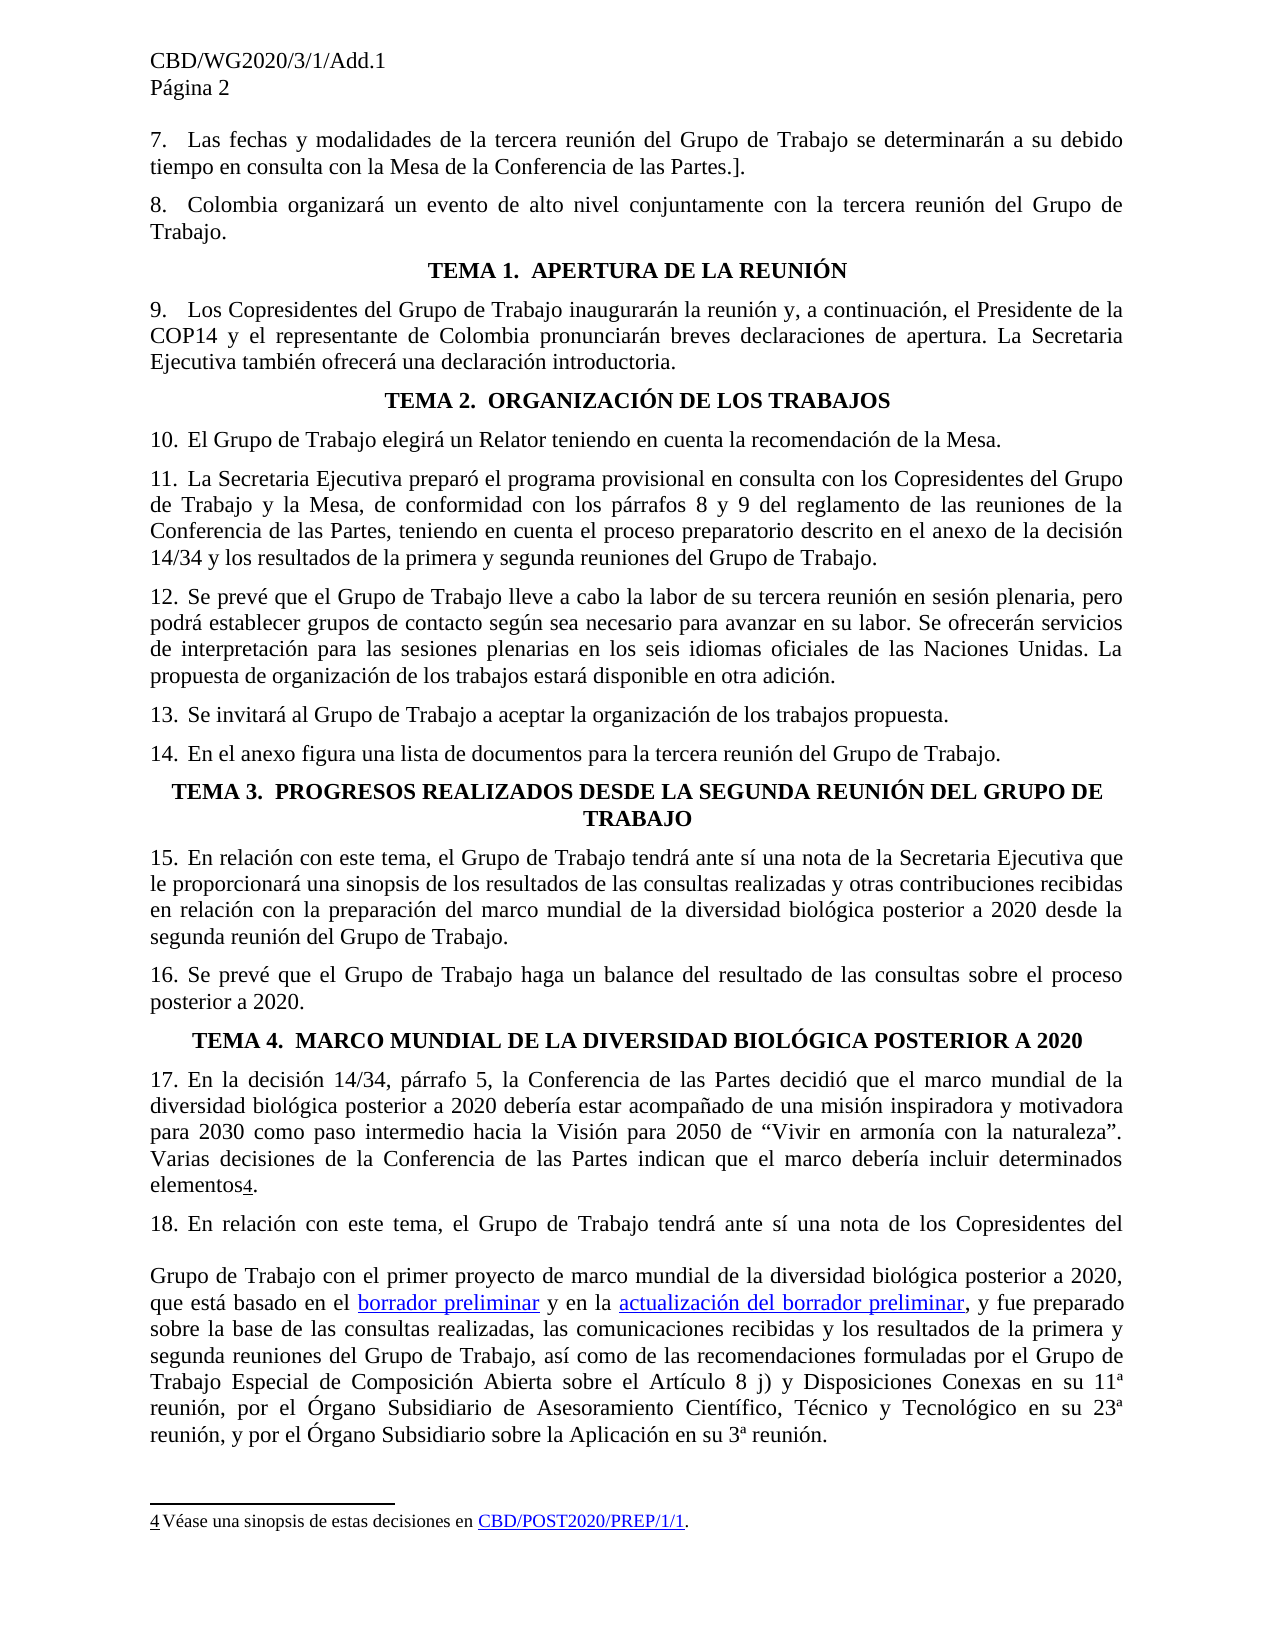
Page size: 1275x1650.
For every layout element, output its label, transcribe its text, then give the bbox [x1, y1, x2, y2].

text Se prevé que el Grupo de Trabajo lleve a cabo la labor de su tercera reunión en sesión plenaria, pero podrá establecer grupos de contacto según sea necesario para avanzar en su labor. Se ofrecerán servicios de interpretación para las sesiones plenarias en los seis idiomas oficiales de las Naciones Unidas. La propuesta de organización de los trabajos estará disponible en otra adición. [150, 583, 1125, 688]
subtitle Tema 3. Progresos realizados desde la segunda reunión del Grupo de Trabajo [150, 778, 1125, 831]
text El Grupo de Trabajo elegirá un Relator teniendo en cuenta la recomendación de la Mesa. [150, 426, 1125, 452]
text En relación con este tema, el Grupo de Trabajo tendrá ante sí una nota de la Secretaria Ejecutiva que le proporcionará una sinopsis de los resultados de las consultas realizadas y otras contribuciones recibidas en relación con la preparación del marco mundial de la diversidad biológica posterior a 2020 desde la segunda reunión del Grupo de Trabajo. [150, 844, 1125, 949]
text En el anexo figura una lista de documentos para la tercera reunión del Grupo de Trabajo. [150, 739, 1125, 766]
text Se invitará al Grupo de Trabajo a aceptar la organización de los trabajos propuesta. [150, 701, 1125, 727]
text En relación con este tema, el Grupo de Trabajo tendrá ante sí una nota de los Copresidentes del Grupo de Trabajo con el primer proyecto de marco mundial de la diversidad biológica posterior a 2020, que está basado en el borrador preliminar y en la actualización del borrador preliminar, y fue preparado sobre la base de las consultas realizadas, las comunicaciones recibidas y los resultados de la primera y segunda reuniones del Grupo de Trabajo, así como de las recomendaciones formuladas por el Grupo de Trabajo Especial de Composición Abierta sobre el Artículo 8 j) y Disposiciones Conexas en su 11ª reunión, por el Órgano Subsidiario de Asesoramiento Científico, Técnico y Tecnológico en su 23ª reunión, y por el Órgano Subsidiario sobre la Aplicación en su 3ª reunión. [150, 1210, 1125, 1447]
subtitle TEMA 2. ORGANIZACIÓN DE LOS TRABAJOS [150, 387, 1125, 413]
text Las fechas y modalidades de la tercera reunión del Grupo de Trabajo se determinarán a su debido tiempo en consulta con la Mesa de la Conferencia de las Partes.]. [150, 126, 1125, 179]
subtitle TEMA 1. APERTURA DE LA REUNIÓN [150, 257, 1125, 283]
text Los Copresidentes del Grupo de Trabajo inaugurarán la reunión y, a continuación, el Presidente de la COP14 y el representante de Colombia pronunciarán breves declaraciones de apertura. La Secretaria Ejecutiva también ofrecerá una declaración introductoria. [150, 296, 1125, 375]
text En la decisión 14/34, párrafo 5, la Conferencia de las Partes decidió que el marco mundial de la diversidad biológica posterior a 2020 debería estar acompañado de una misión inspiradora y motivadora para 2030 como paso intermedio hacia la Visión para 2050 de “Vivir en armonía con la naturaleza”. Varias decisiones de la Conferencia de las Partes indican que el marco debería incluir determinados elementos. [150, 1066, 1125, 1197]
subtitle TEMA 4. Marco mundial de la diversidad biológica posterior a 2020 [150, 1027, 1125, 1053]
text La Secretaria Ejecutiva preparó el programa provisional en consulta con los Copresidentes del Grupo de Trabajo y la Mesa, de conformidad con los párrafos 8 y 9 del reglamento de las reuniones de la Conferencia de las Partes, teniendo en cuenta el proceso preparatorio descrito en el anexo de la decisión 14/34 y los resultados de la primera y segunda reuniones del Grupo de Trabajo. [150, 465, 1125, 570]
text Colombia organizará un evento de alto nivel conjuntamente con la tercera reunión del Grupo de Trabajo. [150, 192, 1125, 244]
text Se prevé que el Grupo de Trabajo haga un balance del resultado de las consultas sobre el proceso posterior a 2020. [150, 962, 1125, 1014]
